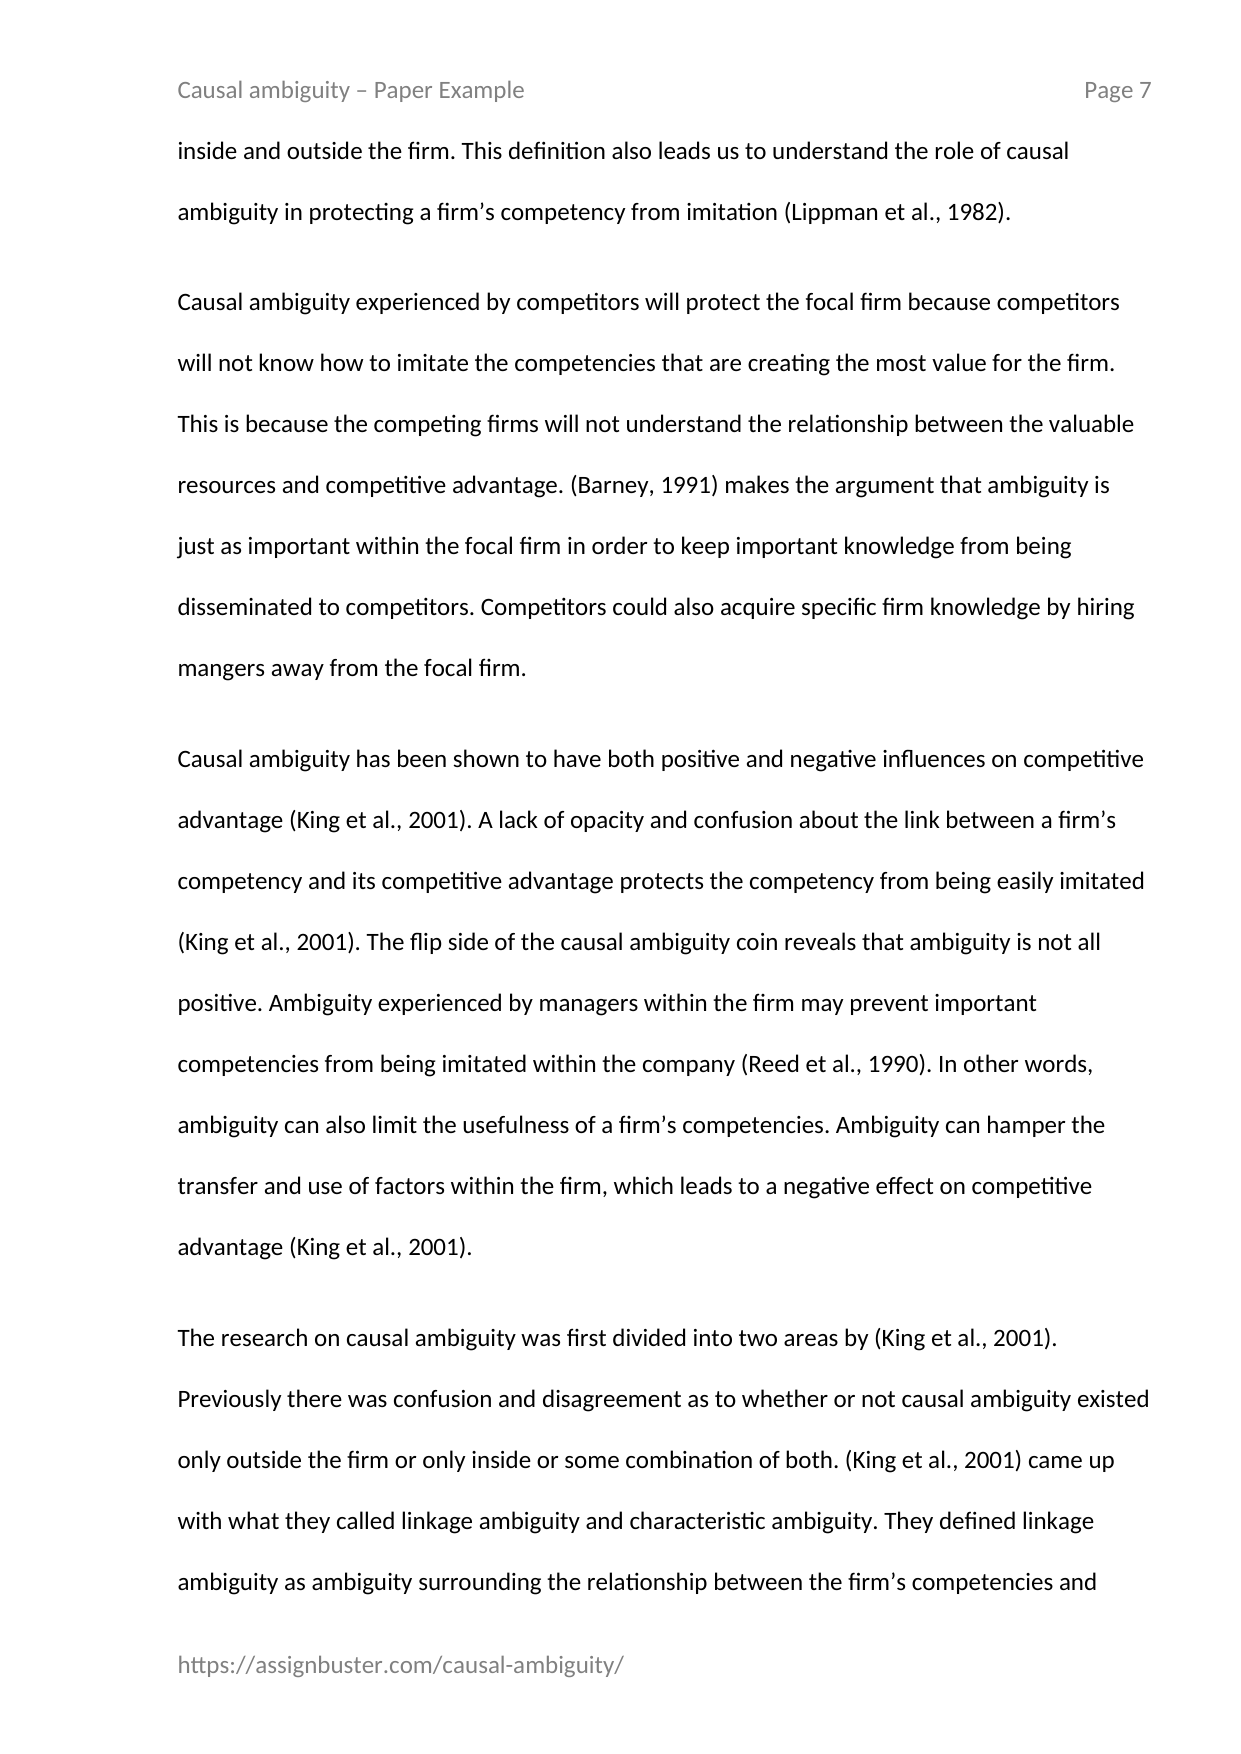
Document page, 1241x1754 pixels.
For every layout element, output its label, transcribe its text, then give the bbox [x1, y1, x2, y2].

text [177, 1322, 1152, 1597]
text Causal ambiguity has been shown to have both positive and negative influences on competitive advantage (King et al., 2001). A lack of opacity and confusion about the link between a firm’s competency and its competitive advantage protects the competency from being easily imitated (King et al., 2001). The flip side of the causal ambiguity coin reveals that ambiguity is not all positive. Ambiguity experienced by managers within the firm may prevent important competencies from being imitated within the company (Reed et al., 1990). In other words, ambiguity can also limit the usefulness of a firm’s competencies. Ambiguity can hamper the transfer and use of factors within the firm, which leads to a negative effect on competitive advantage (King et al., 2001). [177, 743, 1152, 1262]
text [177, 135, 1152, 226]
text Causal ambiguity experienced by competitors will protect the focal firm because competitors will not know how to imitate the competencies that are creating the most value for the firm. This is because the competing firms will not understand the relationship between the valuable resources and competitive advantage. (Barney, 1991) makes the argument that ambiguity is just as important within the focal firm in order to keep important knowledge from being disseminated to competitors. Competitors could also acquire specific firm knowledge by hiring mangers away from the focal firm. [177, 286, 1152, 683]
